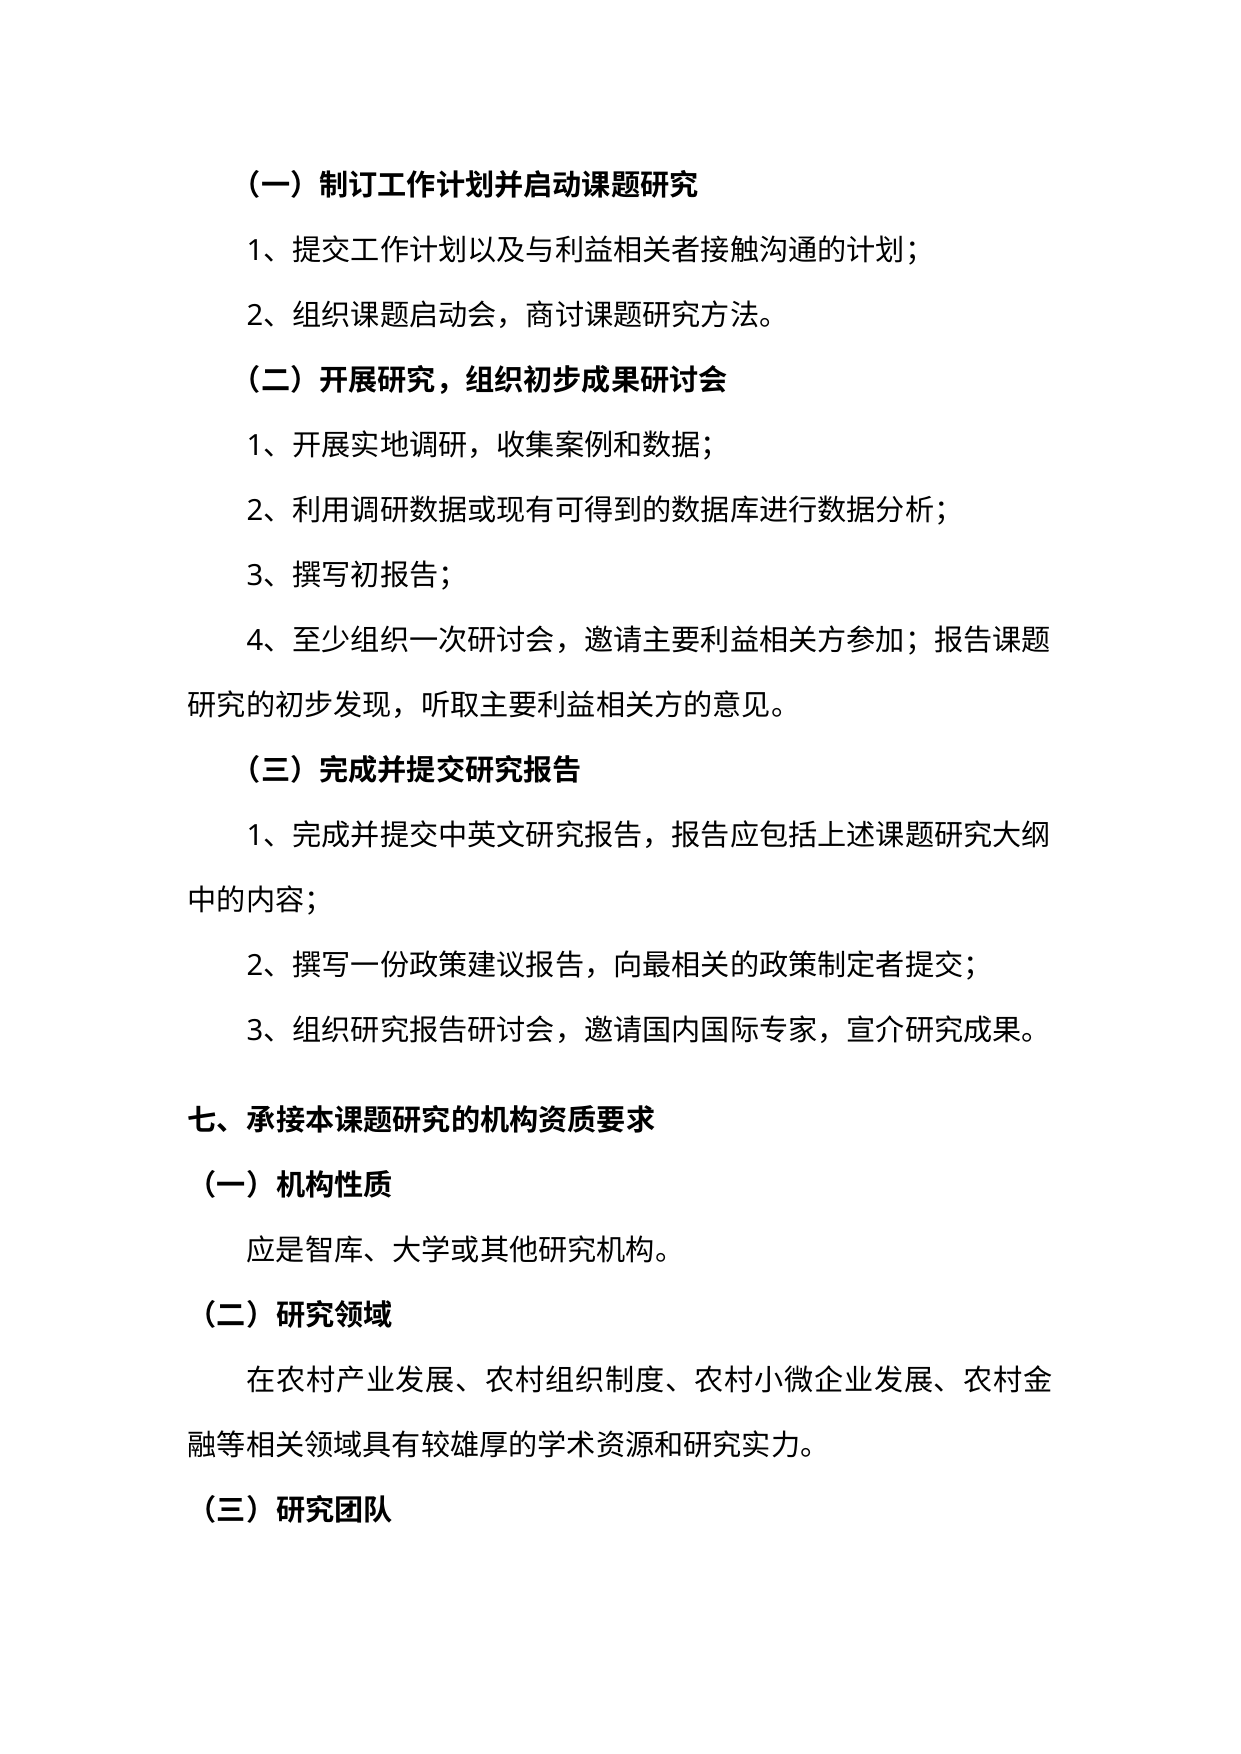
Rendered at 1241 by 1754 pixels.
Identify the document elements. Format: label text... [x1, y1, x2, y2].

text （三）完成并提交研究报告 [187, 735, 1053, 800]
list 应是智库、大学或其他研究机构。 [187, 1215, 1053, 1280]
text （一）制订工作计划并启动课题研究 [187, 150, 1053, 215]
list 3、组织研究报告研讨会，邀请国内国际专家，宣介研究成果。 [187, 995, 1053, 1060]
list 2、组织课题启动会，商讨课题研究方法。 [187, 280, 1053, 345]
list 研究领域 [187, 1280, 1053, 1345]
list 3、撰写初报告； [187, 540, 1053, 605]
list 1、完成并提交中英文研究报告，报告应包括上述课题研究大纲中的内容； [187, 800, 1053, 930]
list 2、利用调研数据或现有可得到的数据库进行数据分析； [187, 475, 1053, 540]
list 2、撰写一份政策建议报告，向最相关的政策制定者提交； [187, 930, 1053, 995]
list 承接本课题研究的机构资质要求 [187, 1085, 1053, 1150]
list 在农村产业发展、农村组织制度、农村小微企业发展、农村金融等相关领域具有较雄厚的学术资源和研究实力。 [187, 1345, 1053, 1475]
list 1、提交工作计划以及与利益相关者接触沟通的计划； [187, 215, 1053, 280]
text （二）开展研究，组织初步成果研讨会 [187, 345, 1053, 410]
list 研究团队 [187, 1475, 1053, 1540]
list 4、至少组织一次研讨会，邀请主要利益相关方参加；报告课题研究的初步发现，听取主要利益相关方的意见。 [187, 605, 1053, 735]
list 1、开展实地调研，收集案例和数据； [187, 410, 1053, 475]
list 机构性质 [187, 1150, 1053, 1215]
